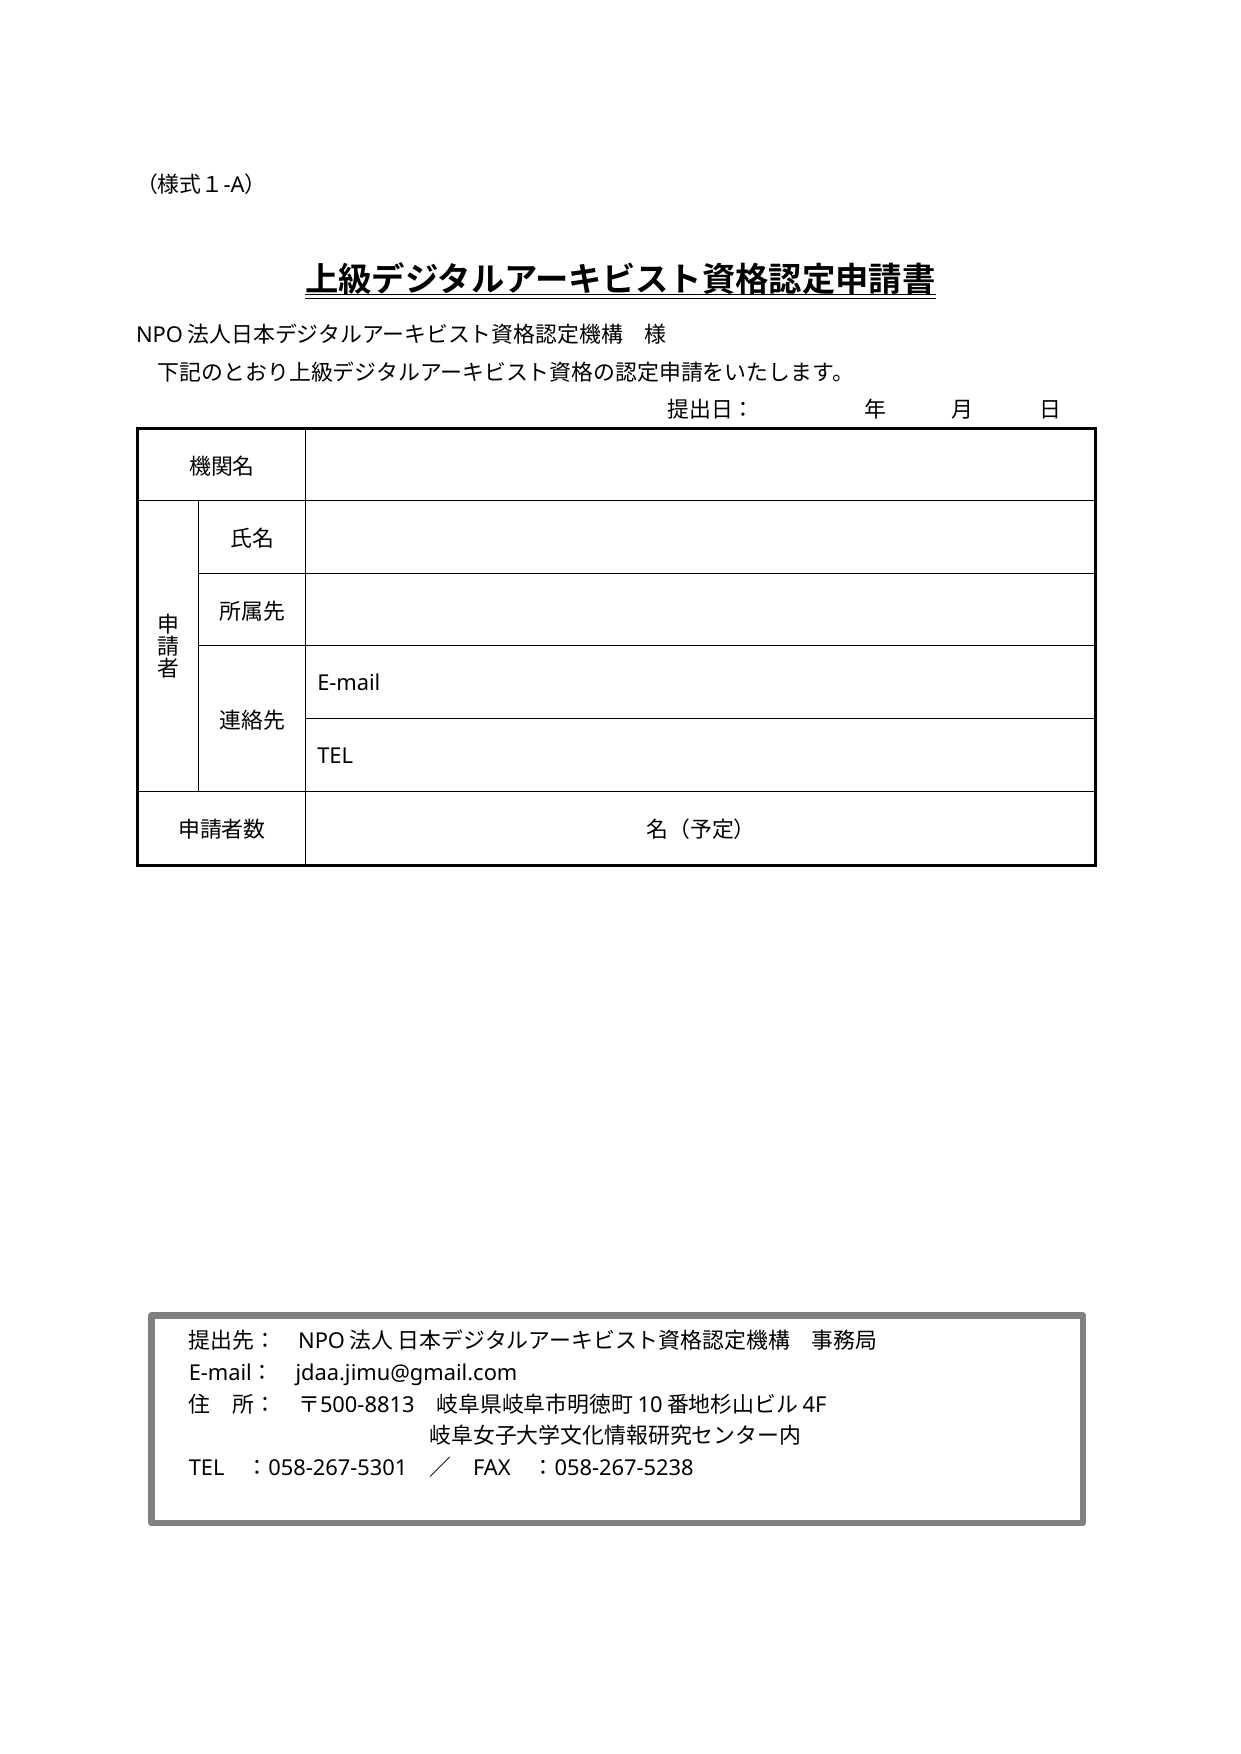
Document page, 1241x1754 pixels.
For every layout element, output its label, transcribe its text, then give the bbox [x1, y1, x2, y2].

table_cell 申請者数 [139, 792, 305, 864]
table_header 機関名 [139, 430, 305, 500]
table_cell 申請者 [139, 501, 198, 791]
text NPO法人日本デジタルアーキビスト資格認定機構 様 [136, 314, 1104, 352]
text 上級デジタルアーキビスト資格認定申請書 [136, 239, 1104, 314]
text （様式１-A） [136, 164, 1104, 202]
table_cell 所属先 [199, 574, 305, 645]
table_cell [306, 574, 1094, 645]
table_header [306, 430, 1094, 500]
text 提出日： 年 月 日 [136, 389, 1061, 427]
table_cell E-mail [306, 646, 1094, 718]
table_cell 名（予定） [306, 792, 1094, 864]
table_cell 連絡先 [199, 646, 305, 791]
text 下記のとおり上級デジタルアーキビスト資格の認定申請をいたします。 [136, 352, 1104, 389]
table_cell 氏名 [199, 501, 305, 573]
table_cell [306, 501, 1094, 573]
table_cell TEL [306, 719, 1094, 791]
